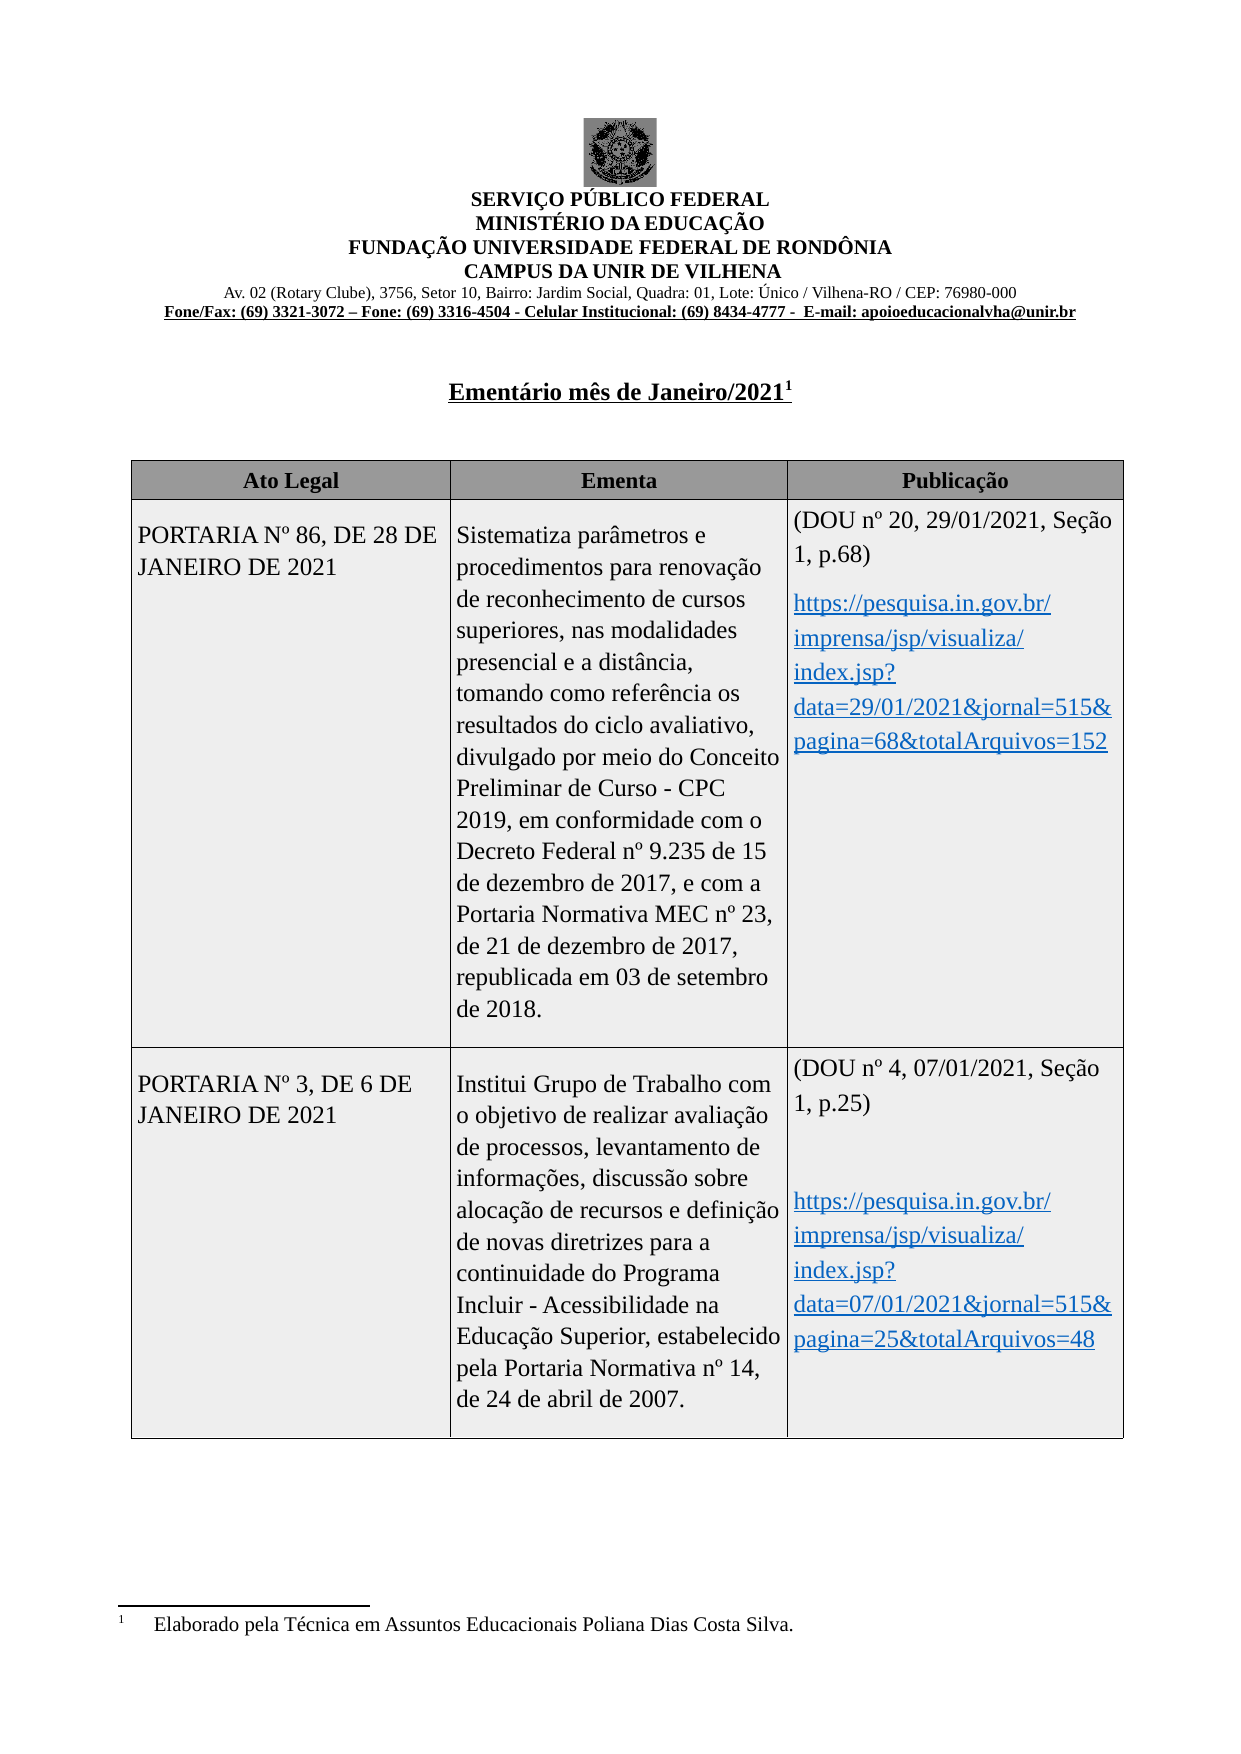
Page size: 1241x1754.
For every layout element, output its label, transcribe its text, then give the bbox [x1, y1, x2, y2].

table_header Ementa [451, 461, 787, 499]
text Fone/Fax: (69) 3321-3072 – Fone: (69) 3316-4504 - Celular Institucional: (69) 8434-4777 - E-mail: apoioeducacionalvha@unir.br [118, 302, 1122, 321]
table_cell PORTARIA Nº 3, DE 6 DE JANEIRO DE 2021 [132, 1048, 450, 1437]
table_header Publicação [788, 461, 1123, 499]
text MINISTÉRIO DA EDUCAÇÃO [118, 211, 1122, 235]
text Ementário mês de Janeiro/2021 [118, 377, 1122, 405]
text CAMPUS DA UNIR DE VILHENA [118, 259, 1122, 283]
table_header Ato Legal [132, 461, 450, 499]
text SERVIÇO PÚBLICO FEDERAL [118, 187, 1122, 211]
table_cell PORTARIA Nº 86, DE 28 DE JANEIRO DE 2021 [132, 500, 450, 1047]
table_cell (DOU nº 20, 29/01/2021, Seção 1, p.68) https://pesquisa.in.gov.br/imprensa/jsp/visualiza/index.jsp?data=29/01/2021&jornal=515&pagina=68&totalArquivos=152 [788, 500, 1123, 1047]
table_cell (DOU nº 4, 07/01/2021, Seção 1, p.25) https://pesquisa.in.gov.br/imprensa/jsp/visualiza/index.jsp?data=07/01/2021&jornal=515&pagina=25&totalArquivos=48 [788, 1048, 1123, 1437]
text Av. 02 (Rotary Clube), 3756, Setor 10, Bairro: Jardim Social, Quadra: 01, Lote: Único / Vilhena-RO / CEP: 76980-000 [118, 283, 1122, 302]
table_cell Institui Grupo de Trabalho com o objetivo de realizar avaliação de processos, levantamento de informações, discussão sobre alocação de recursos e definição de novas diretrizes para a continuidade do Programa Incluir - Acessibilidade na Educação Superior, estabelecido pela Portaria Normativa nº 14, de 24 de abril de 2007. [451, 1048, 787, 1437]
table_cell Sistematiza parâmetros e procedimentos para renovação de reconhecimento de cursos superiores, nas modalidades presencial e a distância, tomando como referência os resultados do ciclo avaliativo, divulgado por meio do Conceito Preliminar de Curso - CPC 2019, em conformidade com o Decreto Federal nº 9.235 de 15 de dezembro de 2017, e com a Portaria Normativa MEC nº 23, de 21 de dezembro de 2017, republicada em 03 de setembro de 2018. [451, 500, 787, 1047]
text FUNDAÇÃO UNIVERSIDADE FEDERAL DE RONDÔNIA [118, 235, 1122, 259]
